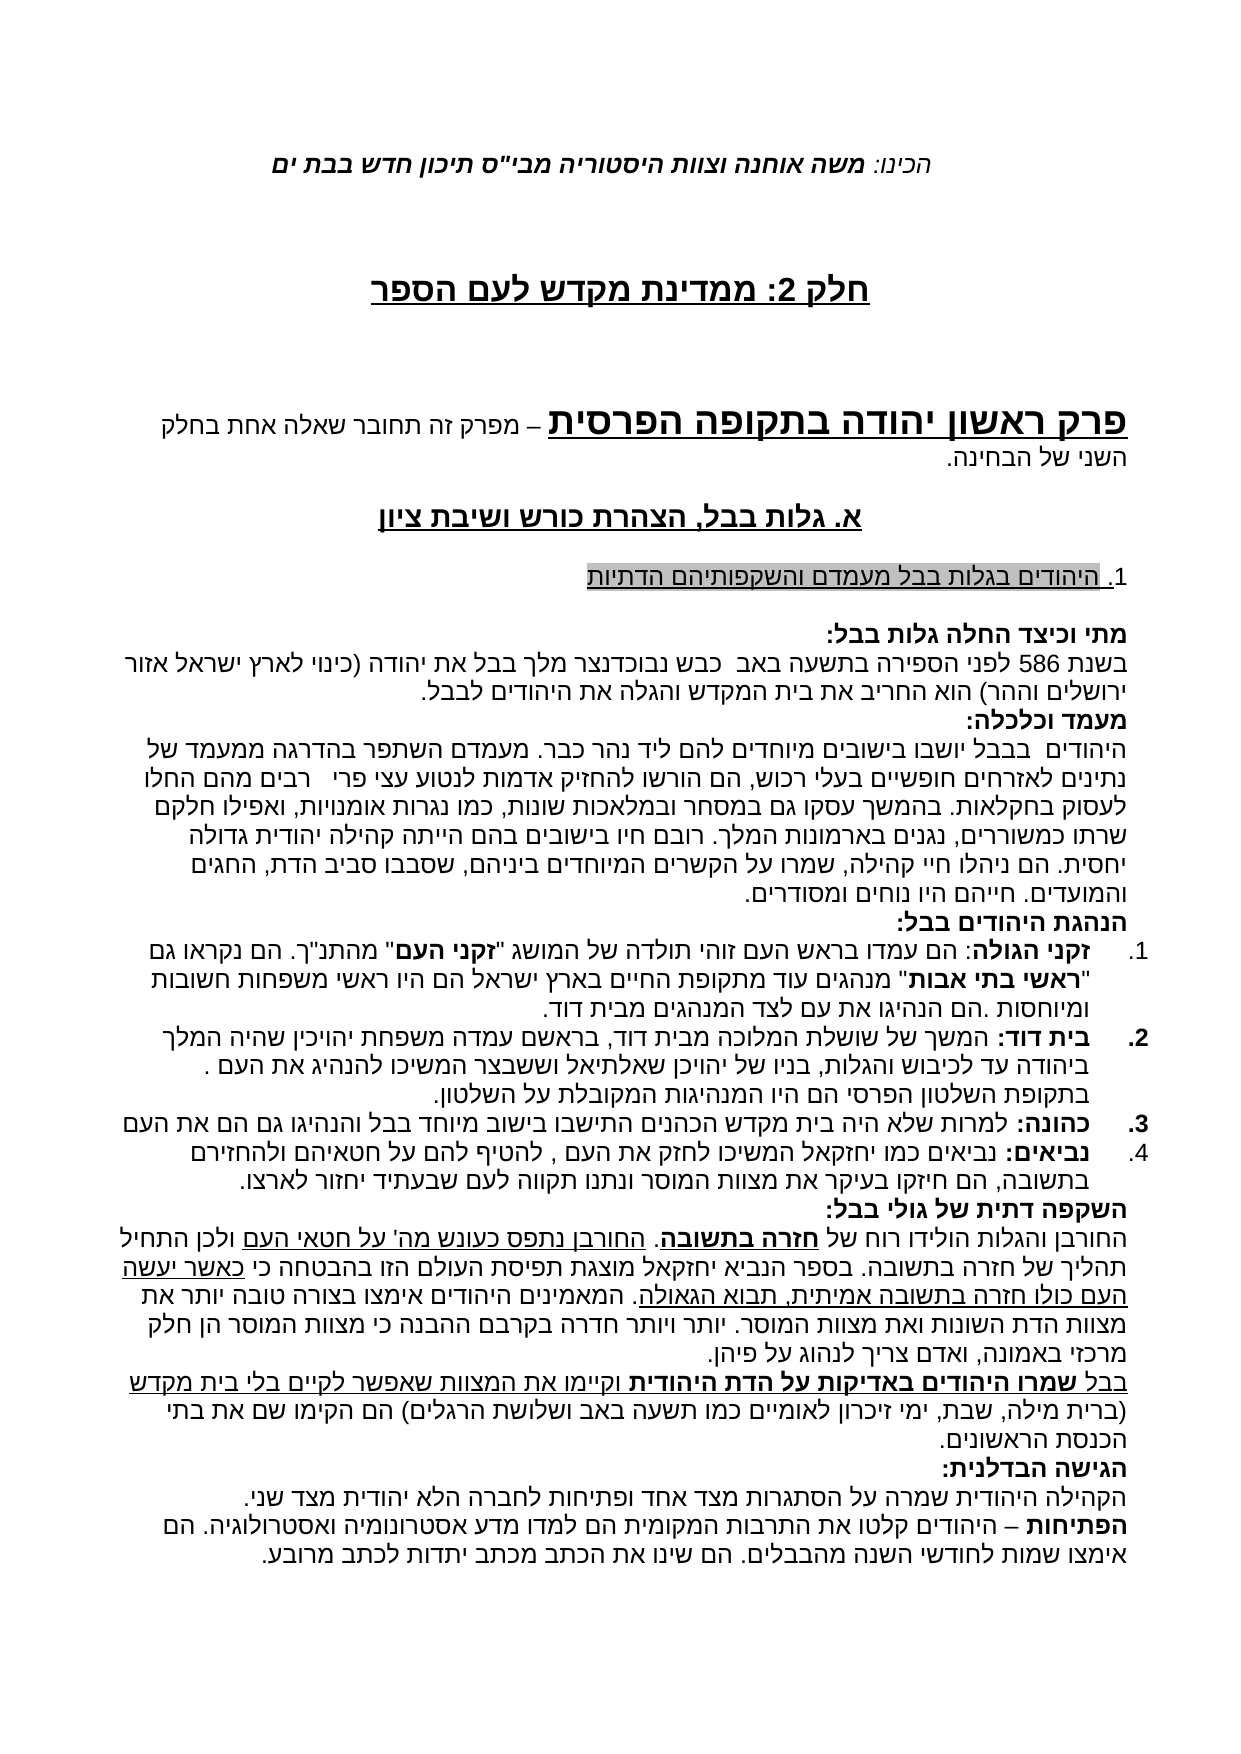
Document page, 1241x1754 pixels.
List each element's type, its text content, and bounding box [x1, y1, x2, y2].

text הנהגת היהודים בבל: [112, 907, 1128, 936]
text הגישה הבדלנית: [112, 1454, 1128, 1482]
text בשנת 586 לפני הספירה בתשעה באב כבש נבוכדנצר מלך בבל את יהודה (כינוי לארץ ישראל אזור ירושלים וההר) הוא החריב את בית המקדש והגלה את היהודים לבבל. [112, 649, 1128, 706]
list זקני הגולה: הם עמדו בראש העם זוהי תולדה של המושג "זקני העם" מהתנ"ך. הם נקראו גם "ראשי בתי אבות" מנהגים עוד מתקופת החיים בארץ ישראל הם היו ראשי משפחות חשובות ומיוחסות .הם הנהיגו את עם לצד המנהגים מבית דוד. [112, 936, 1128, 1022]
text 1. היהודים בגלות בבל מעמדם והשקפותיהם הדתיות [112, 562, 1128, 591]
list נביאים: נביאים כמו יחזקאל המשיכו לחזק את העם , להטיף להם על חטאיהם ולהחזירם בתשובה, הם חיזקו בעיקר את מצוות המוסר ונתנו תקווה לעם שבעתיד יחזור לארצו. [112, 1137, 1128, 1195]
text בבל שמרו היהודים באדיקות על הדת היהודית וקיימו את המצוות שאפשר לקיים בלי בית מקדש (ברית מילה, שבת, ימי זיכרון לאומיים כמו תשעה באב ושלושת הרגלים) הם הקימו שם את בתי הכנסת הראשונים. [112, 1367, 1128, 1454]
text הפתיחות – היהודים קלטו את התרבות המקומית הם למדו מדע אסטרונומיה ואסטרולוגיה. הם אימצו שמות לחודשי השנה מהבבלים. הם שינו את הכתב מכתב יתדות לכתב מרובע. [112, 1511, 1128, 1569]
text השקפה דתית של גולי בבל: [112, 1195, 1128, 1224]
text הכינו: משה אוחנה וצוות היסטוריה מבי"ס תיכון חדש בבת ים [112, 150, 1090, 179]
text פרק ראשון יהודה בתקופה הפרסית – מפרק זה תחובר שאלה אחת בחלק השני של הבחינה. [112, 399, 1128, 471]
text היהודים בבבל יושבו בישובים מיוחדים להם ליד נהר כבר. מעמדם השתפר בהדרגה ממעמד של נתינים לאזרחים חופשיים בעלי רכוש, הם הורשו להחזיק אדמות לנטוע עצי פרי רבים מהם החלו לעסוק בחקלאות. בהמשך עסקו גם במסחר ובמלאכות שונות, כמו נגרות אומנויות, ואפילו חלקם שרתו כמשוררים, נגנים בארמונות המלך. רובם חיו בישובים בהם הייתה קהילה יהודית גדולה יחסית. הם ניהלו חיי קהילה, שמרו על הקשרים המיוחדים ביניהם, שסבבו סביב הדת, החגים והמועדים. חייהם היו נוחים ומסודרים. [112, 735, 1128, 907]
list בית דוד: המשך של שושלת המלוכה מבית דוד, בראשם עמדה משפחת יהויכין שהיה המלך ביהודה עד לכיבוש והגלות, בניו של יהויכן שאלתיאל וששבצר המשיכו להנהיג את העם . בתקופת השלטון הפרסי הם היו המנהיגות המקובלת על השלטון. [112, 1022, 1128, 1109]
list כהונה: למרות שלא היה בית מקדש הכהנים התישבו בישוב מיוחד בבל והנהיגו גם הם את העם [112, 1109, 1128, 1137]
text מעמד וכלכלה: [112, 706, 1128, 735]
text חלק 2: ממדינת מקדש לעם הספר [112, 270, 1128, 308]
text מתי וכיצד החלה גלות בבל: [112, 620, 1128, 649]
text א. גלות בבל, הצהרת כורש ושיבת ציון [112, 500, 1128, 534]
text הקהילה היהודית שמרה על הסתגרות מצד אחד ופתיחות לחברה הלא יהודית מצד שני. [112, 1482, 1128, 1511]
text החורבן והגלות הולידו רוח של חזרה בתשובה. החורבן נתפס כעונש מה' על חטאי העם ולכן התחיל תהליך של חזרה בתשובה. בספר הנביא יחזקאל מוצגת תפיסת העולם הזו בהבטחה כי כאשר יעשה העם כולו חזרה בתשובה אמיתית, תבוא הגאולה. המאמינים היהודים אימצו בצורה טובה יותר את מצוות הדת השונות ואת מצוות המוסר. יותר ויותר חדרה בקרבם ההבנה כי מצוות המוסר הן חלק מרכזי באמונה, ואדם צריך לנהוג על פיהן. [112, 1224, 1128, 1367]
